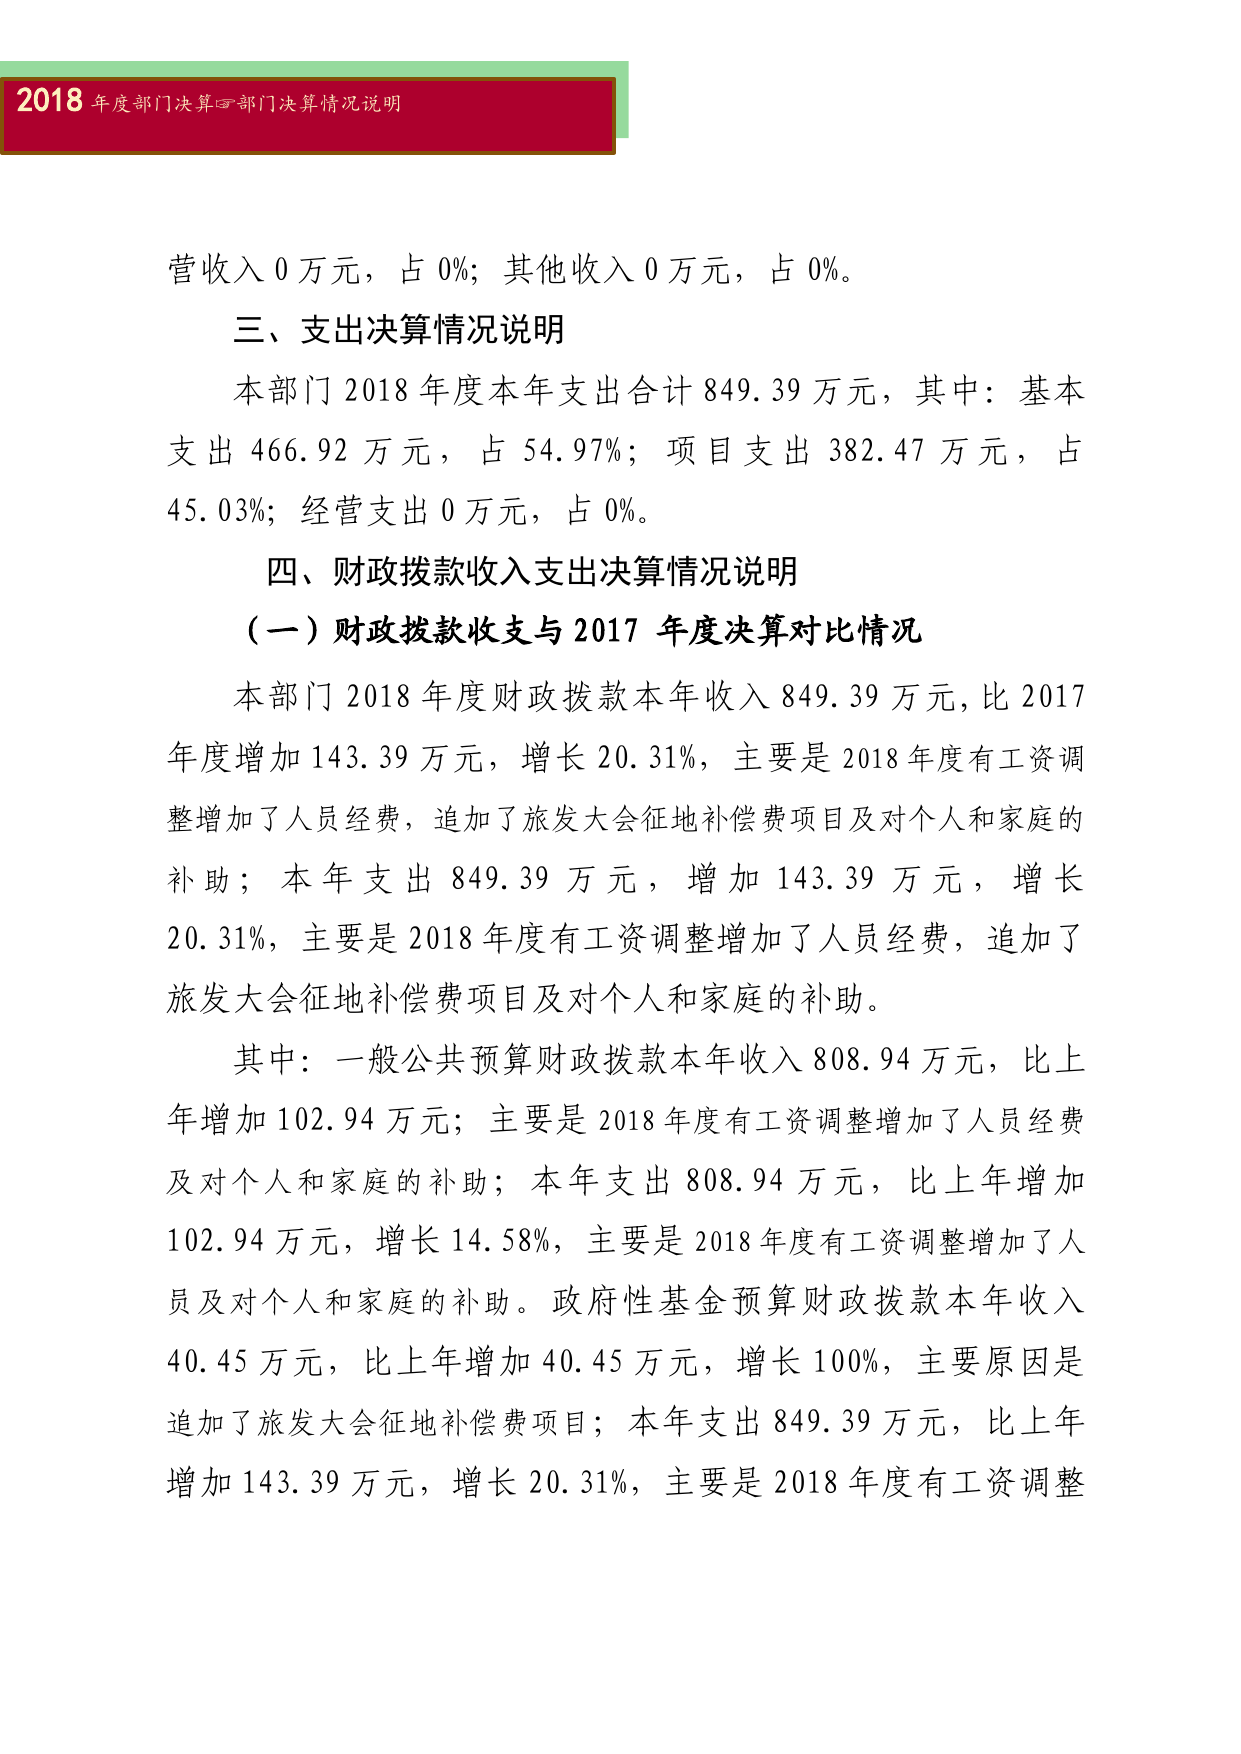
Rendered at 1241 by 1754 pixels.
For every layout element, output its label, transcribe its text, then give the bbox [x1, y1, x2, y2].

text 四、财政拨款收入支出决算情况说明 [165, 535, 1087, 595]
text 三、支出决算情况说明 [165, 293, 1087, 354]
text 本部门2018年度财政拨款本年收入849.39万元,比2017年度增加143.39万元，增长20.31%，主要是2018年度有工资调整增加了人员经费，追加了旅发大会征地补偿费项目及对个人和家庭的补助；本年支出849.39万元，增加143.39万元，增长20.31%，主要是2018年度有工资调整增加了人员经费，追加了旅发大会征地补偿费项目及对个人和家庭的补助。 [165, 660, 1087, 1023]
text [165, 1023, 1087, 1506]
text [165, 233, 1087, 293]
text 本部门2018年度本年支出合计849.39万元，其中：基本支出466.92万元，占54.97%；项目支出382.47万元，占45.03%；经营支出0万元，占0%。 [165, 354, 1087, 535]
text （一）财政拨款收支与2017 年度决算对比情况 [165, 595, 1087, 660]
